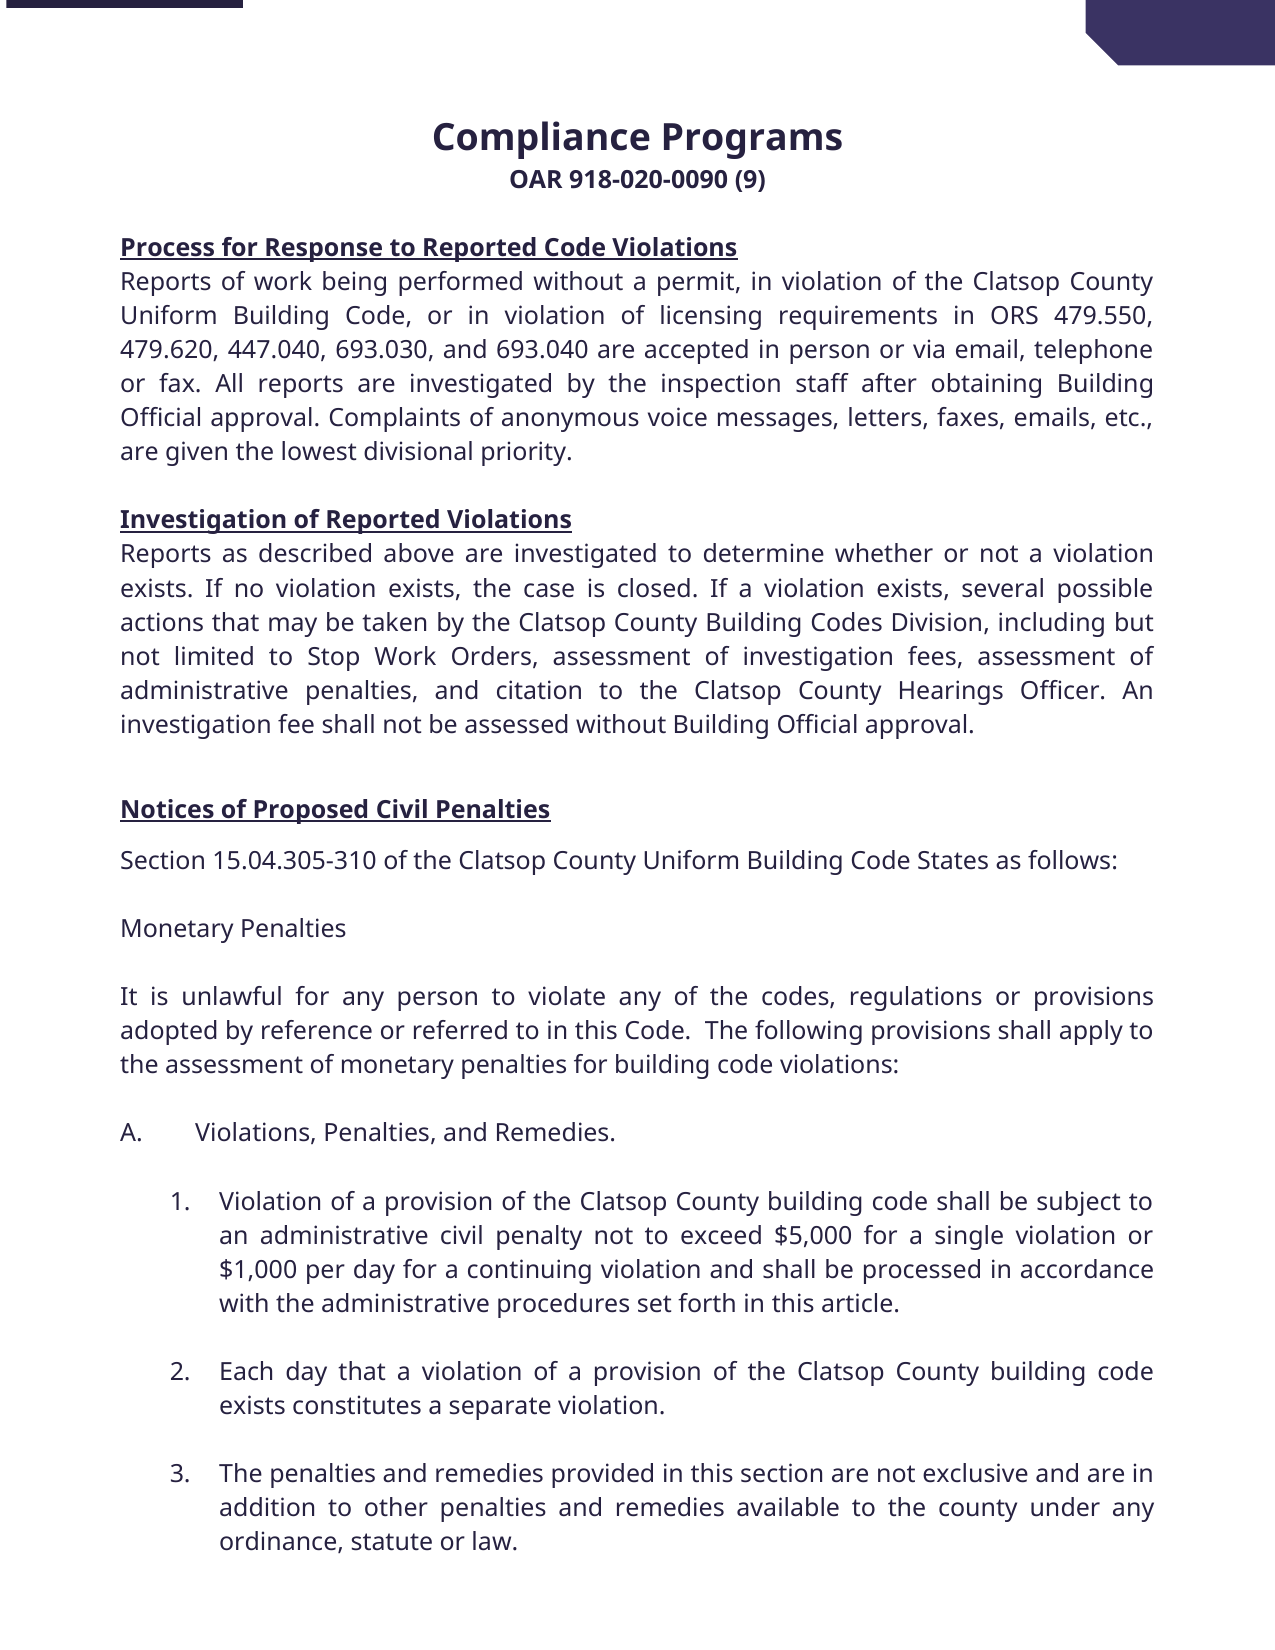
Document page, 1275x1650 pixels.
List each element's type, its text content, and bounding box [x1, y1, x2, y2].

text 3. The penalties and remedies provided in this section are not exclusive and are in addition to other penalties and remedies available to the county under any ordinance, statute or law. [169, 1456, 1155, 1558]
text Monetary Penalties [120, 911, 1155, 945]
text 1. Violation of a provision of the Clatsop County building code shall be subject to an administrative civil penalty not to exceed $5,000 for a single violation or $1,000 per day for a continuing violation and shall be processed in accordance with the administrative procedures set forth in this article. [169, 1183, 1155, 1319]
text Notices of Proposed Civil Penalties [120, 792, 1155, 826]
text Compliance Programs [120, 110, 1155, 161]
text Process for Response to Reported Code Violations [120, 229, 1155, 264]
text It is unlawful for any person to violate any of the codes, regulations or provisions adopted by reference or referred to in this Code. The following provisions shall apply to the assessment of monetary penalties for building code violations: [120, 979, 1155, 1081]
text OAR 918-020-0090 (9) [120, 161, 1155, 196]
text Reports of work being performed without a permit, in violation of the Clatsop County Uniform Building Code, or in violation of licensing requirements in ORS 479.550, 479.620, 447.040, 693.030, and 693.040 are accepted in person or via email, telephone or fax. All reports are investigated by the inspection staff after obtaining Building Official approval. Complaints of anonymous voice messages, letters, faxes, emails, etc., are given the lowest divisional priority. [120, 264, 1155, 468]
text 2. Each day that a violation of a provision of the Clatsop County building code exists constitutes a separate violation. [169, 1353, 1155, 1422]
text Reports as described above are investigated to determine whether or not a violation exists. If no violation exists, the case is closed. If a violation exists, several possible actions that may be taken by the Clatsop County Building Codes Division, including but not limited to Stop Work Orders, assessment of investigation fees, assessment of administrative penalties, and citation to the Clatsop County Hearings Officer. An investigation fee shall not be assessed without Building Official approval. [120, 536, 1155, 741]
text A. Violations, Penalties, and Remedies. [120, 1115, 1155, 1149]
text Section 15.04.305-310 of the Clatsop County Uniform Building Code States as follows: [120, 843, 1155, 877]
text Investigation of Reported Violations [120, 502, 1155, 536]
